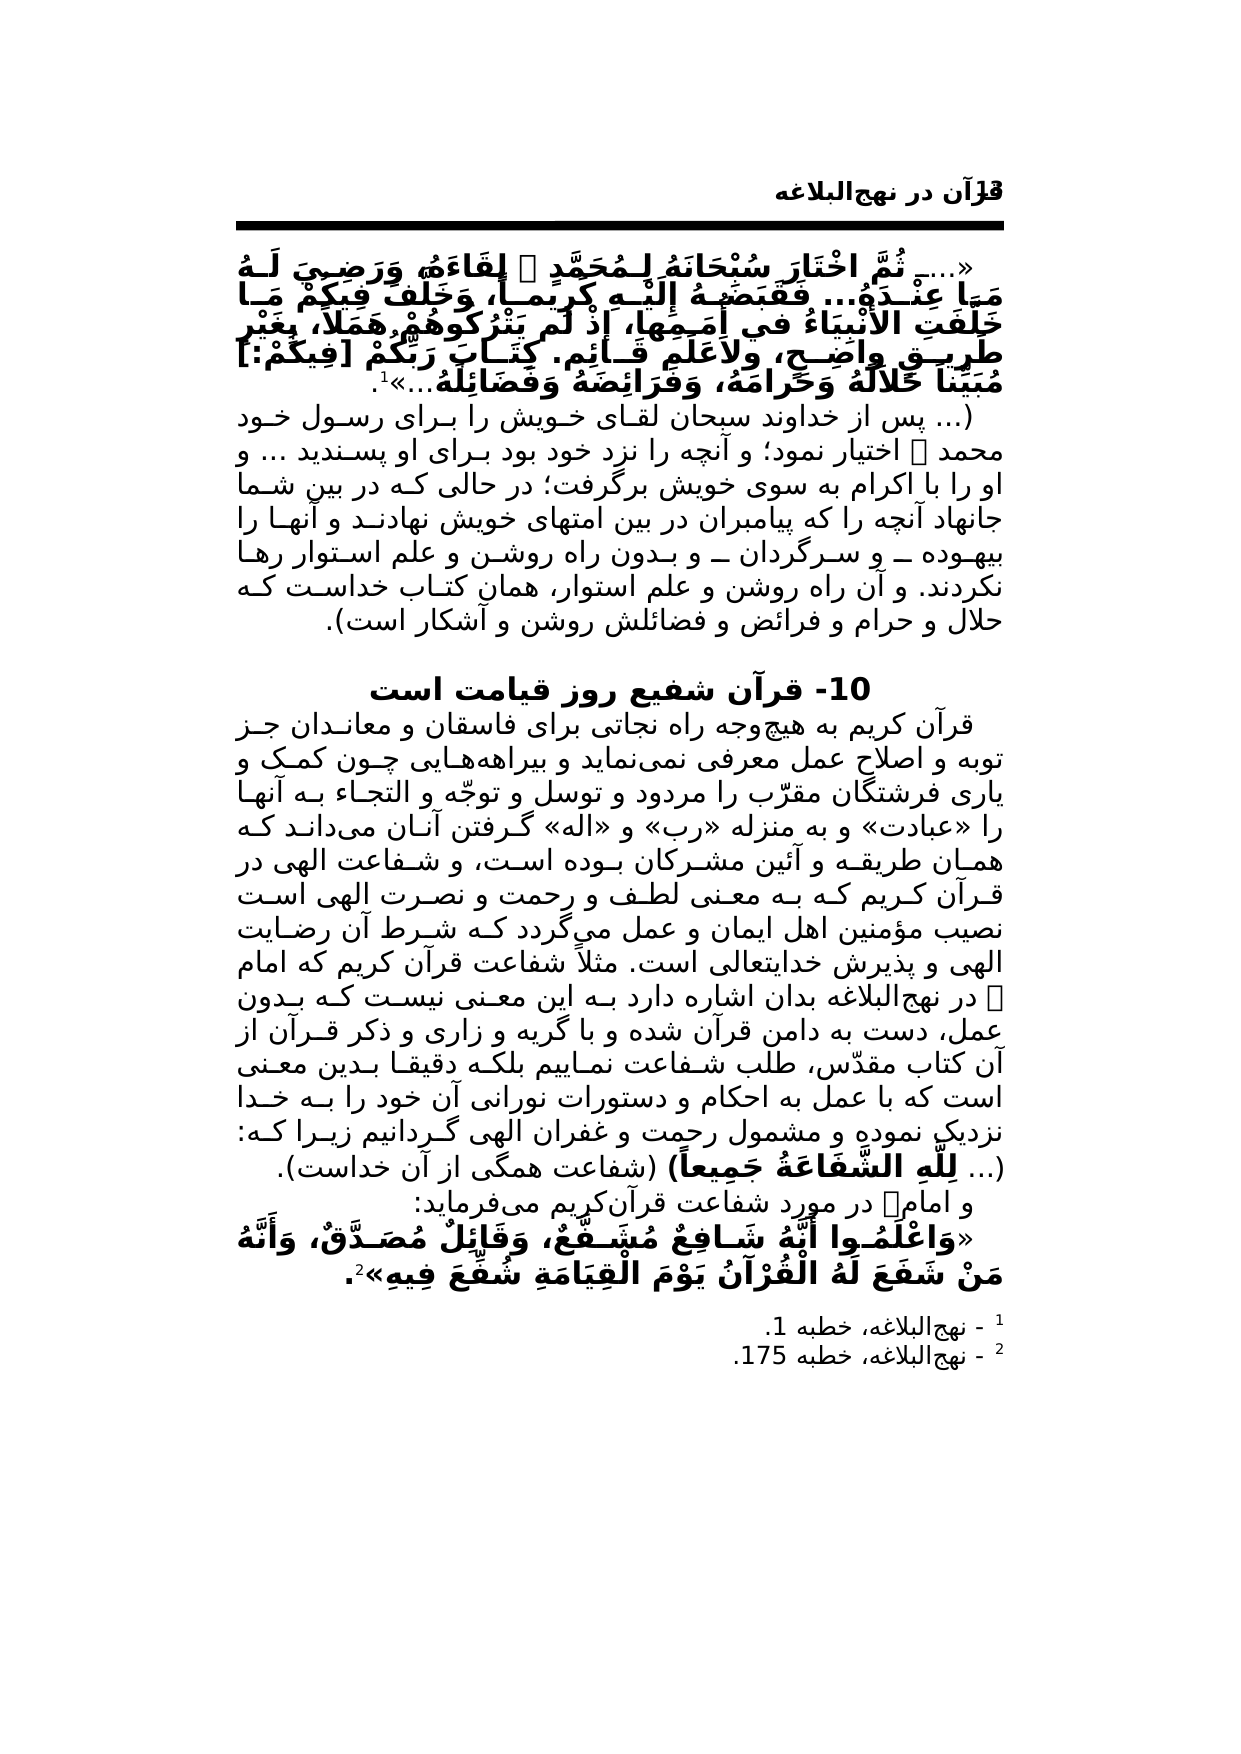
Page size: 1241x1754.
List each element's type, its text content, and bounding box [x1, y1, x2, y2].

text قرآن کریم به هیچ‌وجه راه نجاتی برای فاسقان و معاندان جز توبه و اصلاح عمل معرفی نمی‌نماید و بیراهه‌هایی چون کمک و یاری فرشتگان مقرّّب را مردود و توسل و توجّه و التجاء به آنها را «عبادت» و به منزله «رب» و «اله» گرفتن آنان می‌داند که همان طریقه و آئین مشرکان بوده است، و شفاعت الهی در قرآن کریم که به معنی لطف و رحمت و نصرت الهی است نصیب مؤمنین اهل ایمان و عمل می‌گردد که شرط آن رضایت الهی و پذیرش خدایتعالی است. مثلاً شفاعت قرآن کریم که امام در نهج‌البلاغه بدان اشاره دارد به این معنی نیست که بدون عمل، دست به دامن قرآن شده و با گریه و زاری و ذکر قرآن از آن کتاب مقدّس، طلب شفاعت نماییم بلکه دقیقا بدین معنی است که با عمل به احکام و دستورات نورانی آن خود را به خدا نزدیک نموده و مشمول رحمت و غفران الهی گردانیم زیرا که: ﴿... لِلَّهِ الشَّفَاعَةُ جَمِيعاً﴾ (شفاعت همگی از آن خداست). [236, 707, 1004, 1185]
subtitle 10- قرآن شفیع روز قیامت است [236, 671, 1004, 707]
text (... پس از خداوند سبحان لقای خویش را برای رسول خود محمد اختیار نمود؛ و آنچه را نزد خود بود برای او پسندید ... و او را با اکرام به سوی خویش برگرفت؛ در حالی که در بین شما جانهاد آنچه را که پیامبران در بین امتهای خویش نهادند و آنها را بیهوده ـ و سرگردان ـ و بدون راه روشن و علم استوار رها نکردند. و آن راه روشن و علم استوار، همان کتاب خداست که حلال و حرام و فرائض و فضائلش روشن و آشکار است). [236, 400, 1004, 637]
text «وَاعْلَمُوا أَنَّهُ شَافِعٌ مُشَفَّعٌ، وَقَائِلٌ مُصَدَّقٌ، وَأَنَّهُ مَنْ شَفَعَ لَهُ الْقُرْآنُ يَوْمَ الْقِيَامَةِ شُفِّعَ فِيهِ». [236, 1219, 1004, 1292]
text «... ثُمَّ اخْتَارَ سُبْحَانَهُ لِـمُحَمَّدٍ لِقَاءَهُ، وَرَضِيَ لَهُ مَا عِنْدَهُ... فَقَبَضَهُ إِلَيْهِ كَرِيماً، وَخَلَّفَ فِيكُمْ مَا خَلَّفَتِ الأنْبِيَاءُ في أُمَـمِها، إذْ لَم يَتْرُكُوهُمْ هَمَلاً، بِغَيْرِ طَريقٍ واضِحٍ، ولاَعَلَم قَائِم. كِتَابَ رَبِّكُمْ [فِيكُمْ:] مُبَيِّناً حَلاَلَهُ وَحَرامَهُ، وَفَرَائِضَهُ وَفَضَائِلَهُ...». [236, 254, 1004, 400]
text و امام در مورد شفاعت قرآن‌کریم می‌فرماید: [236, 1185, 1004, 1219]
